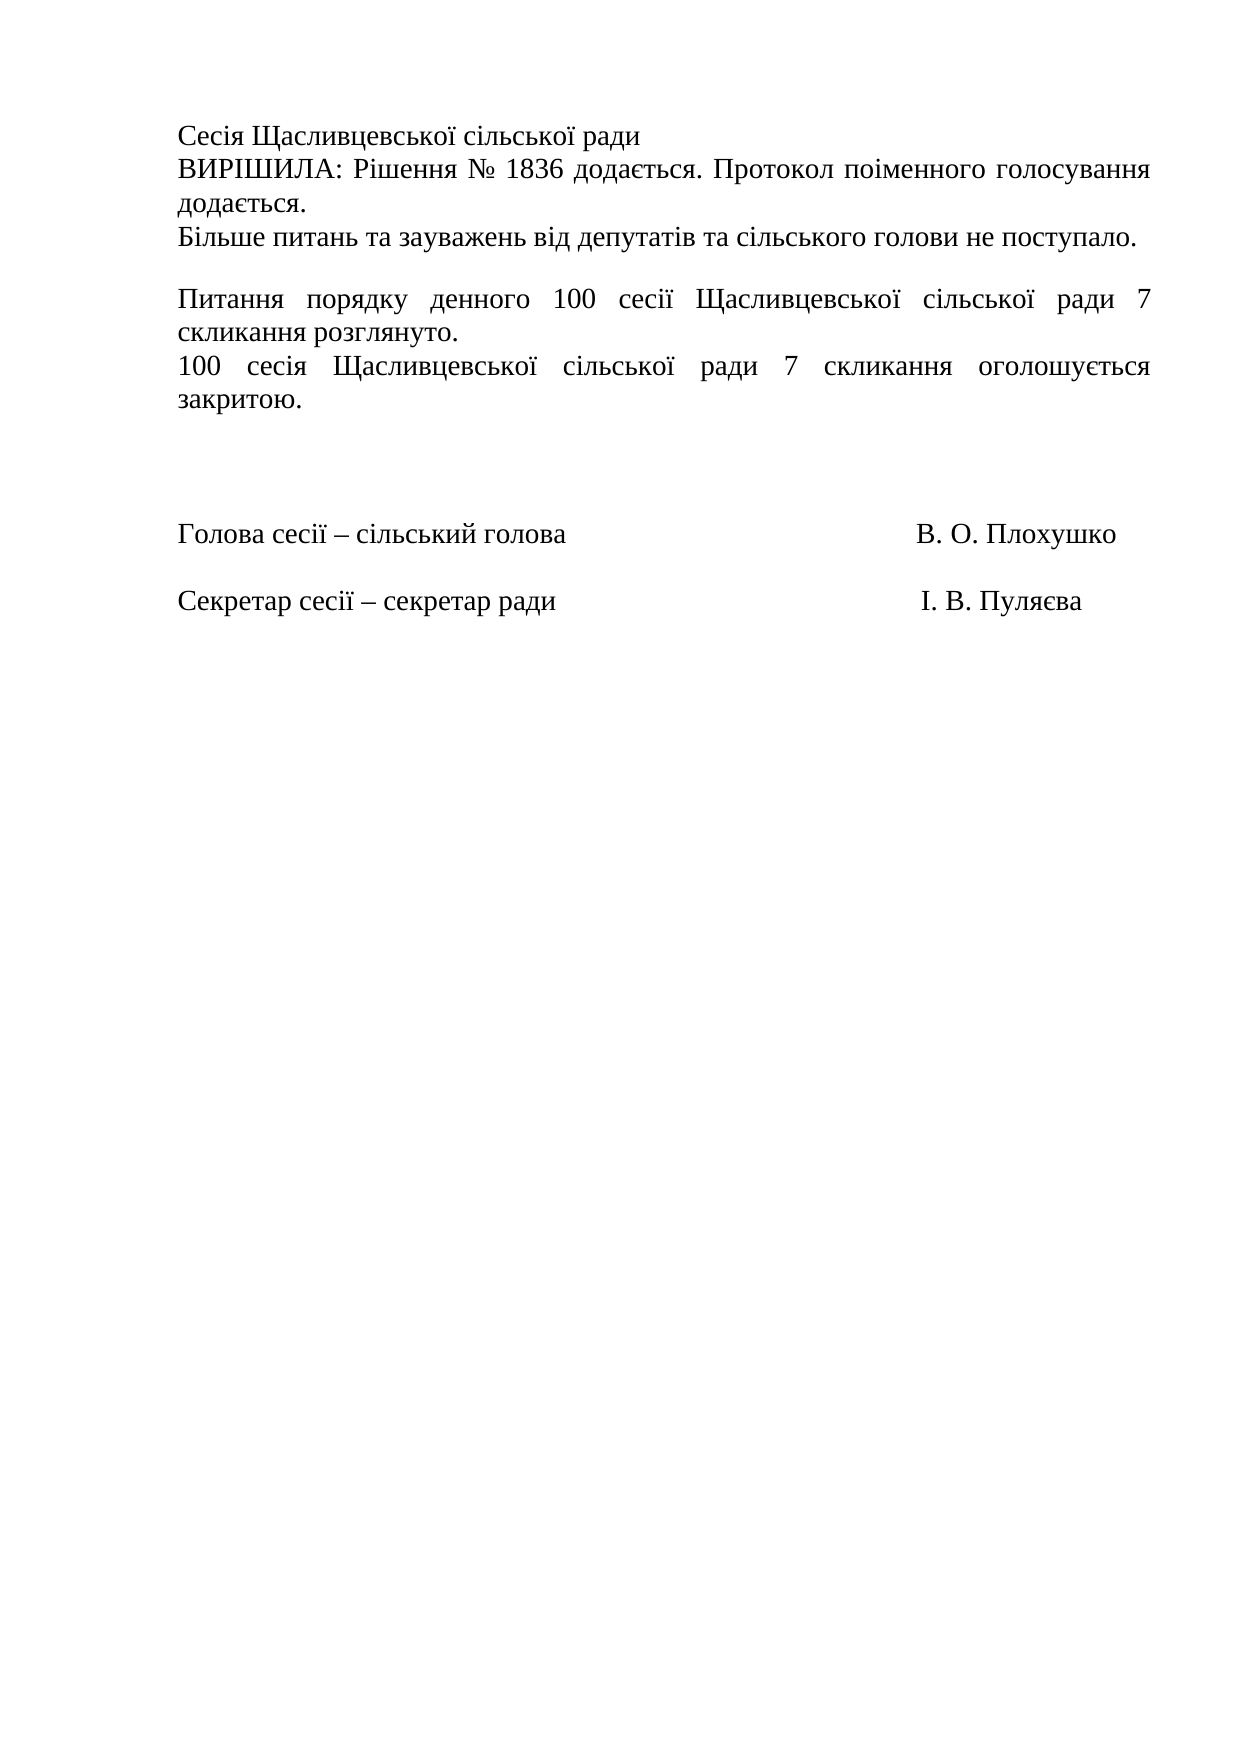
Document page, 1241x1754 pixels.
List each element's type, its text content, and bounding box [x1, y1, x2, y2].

text Секретар сесії – секретар ради І. В. Пуляєва [177, 583, 1152, 616]
text ВИРІШИЛА: Рішення № 1836 додається. Протокол поіменного голосування додається. [177, 152, 1152, 219]
text 100 сесія Щасливцевської сільської ради 7 скликання оголошується закритою. [177, 348, 1152, 415]
text Більше питань та зауважень від депутатів та сільського голови не поступало. [177, 219, 1152, 252]
text Сесія Щасливцевської сільської ради [177, 118, 1152, 152]
text Питання порядку денного 100 сесії Щасливцевської сільської ради 7 скликання розглянуто. [177, 281, 1152, 348]
text Голова сесії – сільський голова В. О. Плохушко [177, 516, 1152, 549]
